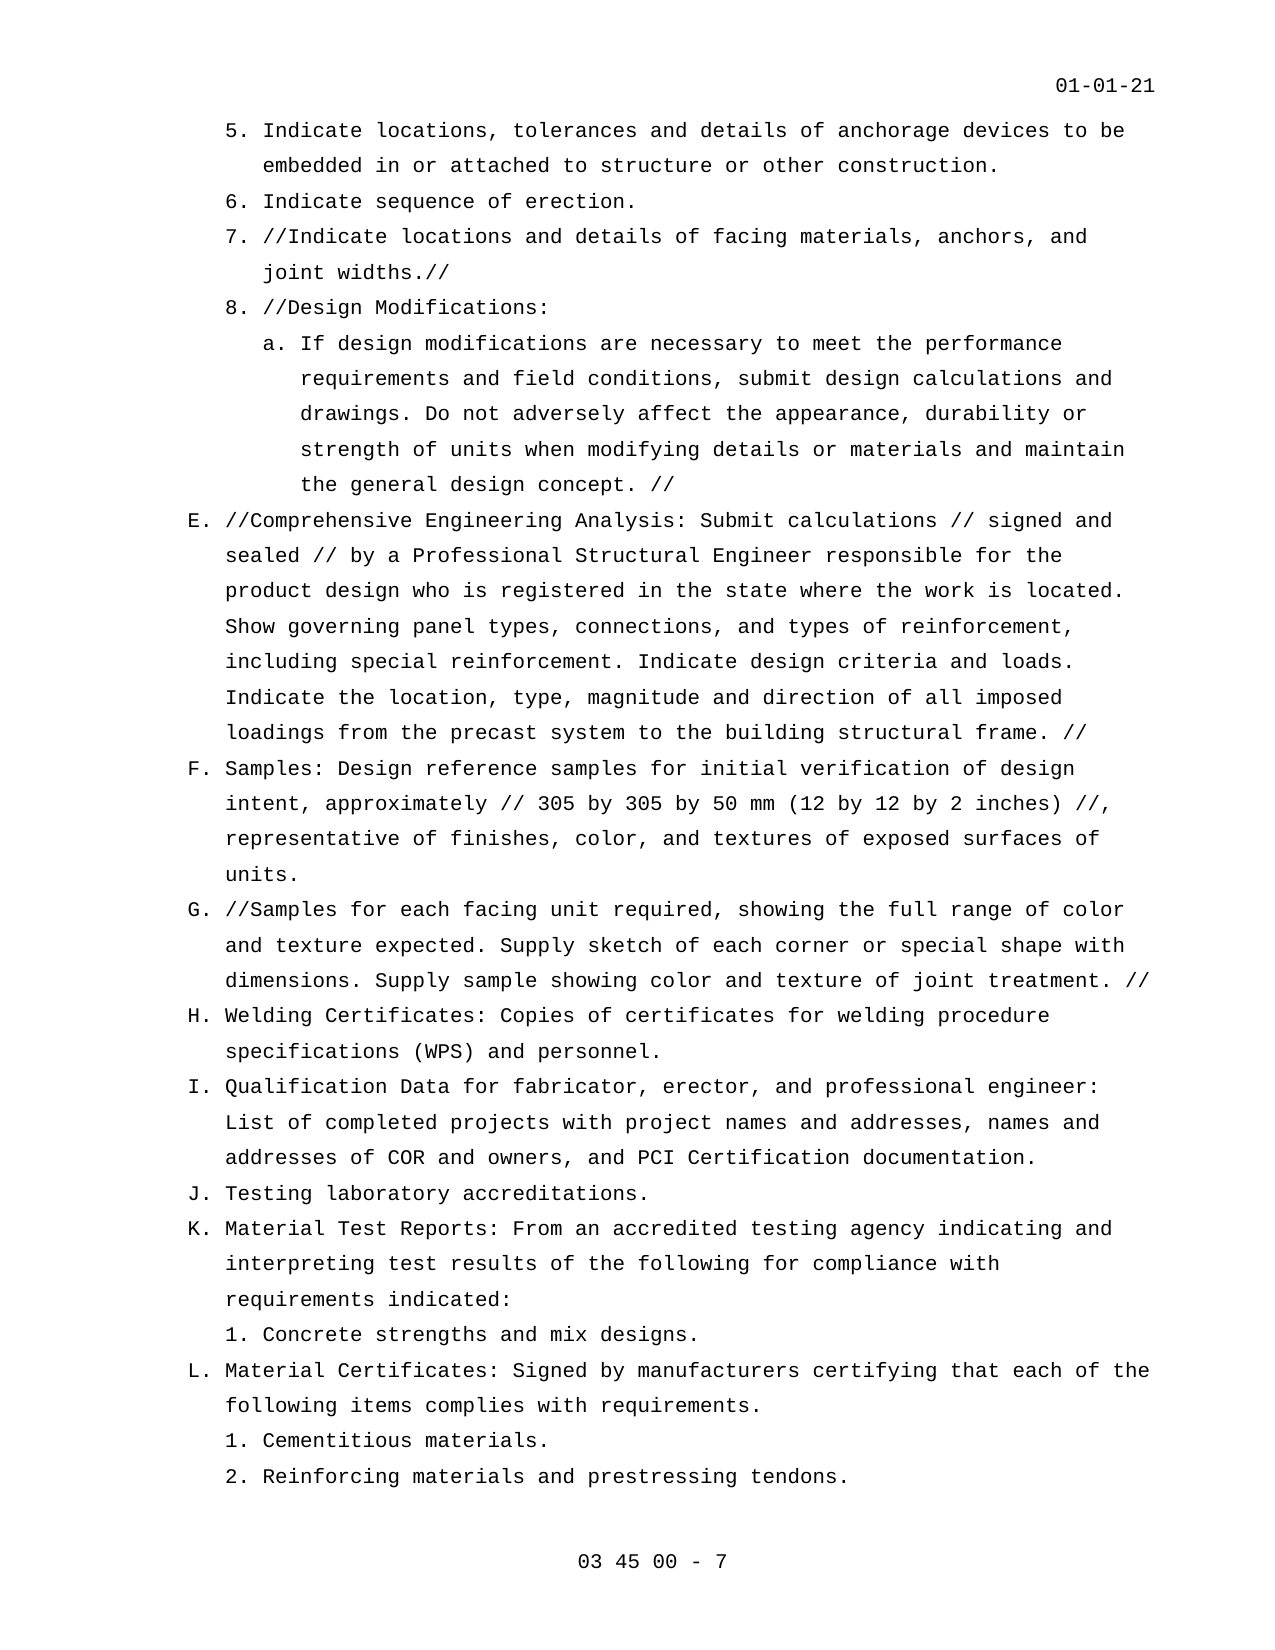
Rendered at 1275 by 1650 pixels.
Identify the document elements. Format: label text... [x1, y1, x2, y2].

text Welding Certificates: Copies of certificates for welding procedure specifications (WPS) and personnel. [187, 1005, 1155, 1064]
text Indicate locations, tolerances and details of anchorage devices to be embedded in or attached to structure or other construction. [225, 120, 1155, 179]
text //Comprehensive Engineering Analysis: Submit calculations // signed and sealed // by a Professional Structural Engineer responsible for the product design who is registered in the state where the work is located. Show governing panel types, connections, and types of reinforcement, including special reinforcement. Indicate design criteria and loads. Indicate the location, type, magnitude and direction of all imposed loadings from the precast system to the building structural frame. // [187, 509, 1155, 746]
text Testing laboratory accreditations. [187, 1182, 1155, 1206]
text Cementitious materials. [225, 1430, 1155, 1454]
text Material Test Reports: From an accredited testing agency indicating and interpreting test results of the following for compliance with requirements indicated: [187, 1218, 1155, 1312]
text Concrete strengths and mix designs. [225, 1324, 1155, 1348]
text Qualification Data for fabricator, erector, and professional engineer: List of completed projects with project names and addresses, names and addresses of COR and owners, and PCI Certification documentation. [187, 1076, 1155, 1171]
text Material Certificates: Signed by manufacturers certifying that each of the following items complies with requirements. [187, 1359, 1155, 1419]
text //Design Modifications: [225, 297, 1155, 321]
text Reinforcing materials and prestressing tendons. [225, 1466, 1155, 1489]
text If design modifications are necessary to meet the performance requirements and field conditions, submit design calculations and drawings. Do not adversely affect the appearance, durability or strength of units when modifying details or materials and maintain the general design concept. // [262, 332, 1155, 498]
text //Samples for each facing unit required, showing the full range of color and texture expected. Supply sketch of each corner or special shape with dimensions. Supply sample showing color and texture of joint treatment. // [187, 899, 1155, 994]
text Indicate sequence of erection. [225, 191, 1155, 214]
text Samples: Design reference samples for initial verification of design intent, approximately // 305 by 305 by 50 mm (12 by 12 by 2 inches) //, representative of finishes, color, and textures of exposed surfaces of units. [187, 757, 1155, 887]
text //Indicate locations and details of facing materials, anchors, and joint widths.// [225, 226, 1155, 285]
